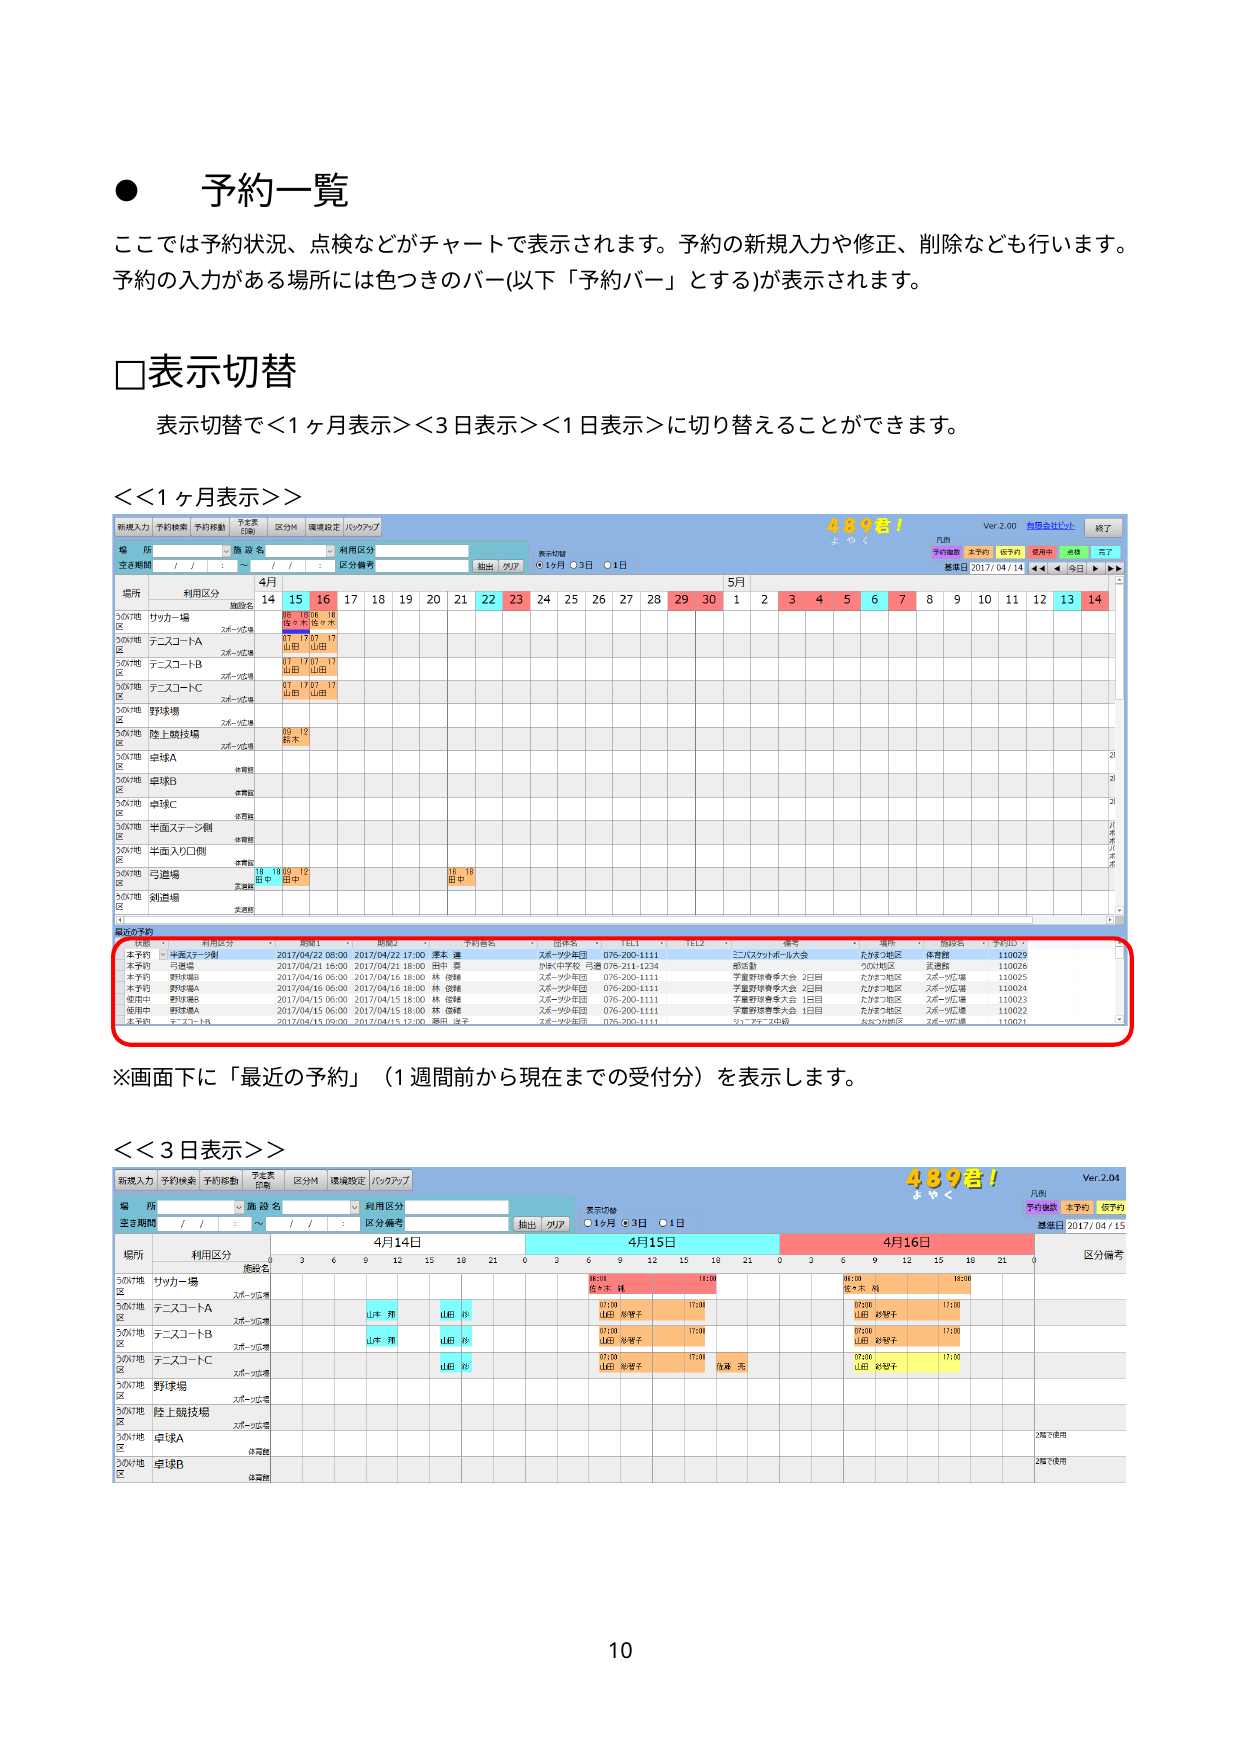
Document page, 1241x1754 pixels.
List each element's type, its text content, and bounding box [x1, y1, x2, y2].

text 予約の入力がある場所には色つきのバー(以下「予約バー」とする)が表示されます。 [112, 261, 1128, 297]
text ＜＜1ヶ月表示＞＞ [112, 478, 1128, 514]
picture [112, 514, 1128, 947]
text ここでは予約状況、点検などがチャートで表示されます。予約の新規入力や修正、削除なども行います。 [112, 224, 1128, 261]
text ※画面下に「最近の予約」（1週間前から現在までの受付分）を表示します。 [112, 1058, 1128, 1094]
subtitle □表示切替 [112, 333, 1128, 406]
text ＜＜３日表示＞＞ [112, 1131, 1128, 1167]
picture [112, 1167, 1127, 1483]
picture [116, 941, 1128, 1026]
subtitle 予約一覧 [112, 152, 1128, 224]
text 表示切替で＜1ヶ月表示＞＜3日表示＞＜1日表示＞に切り替えることができます。 [156, 406, 1128, 442]
